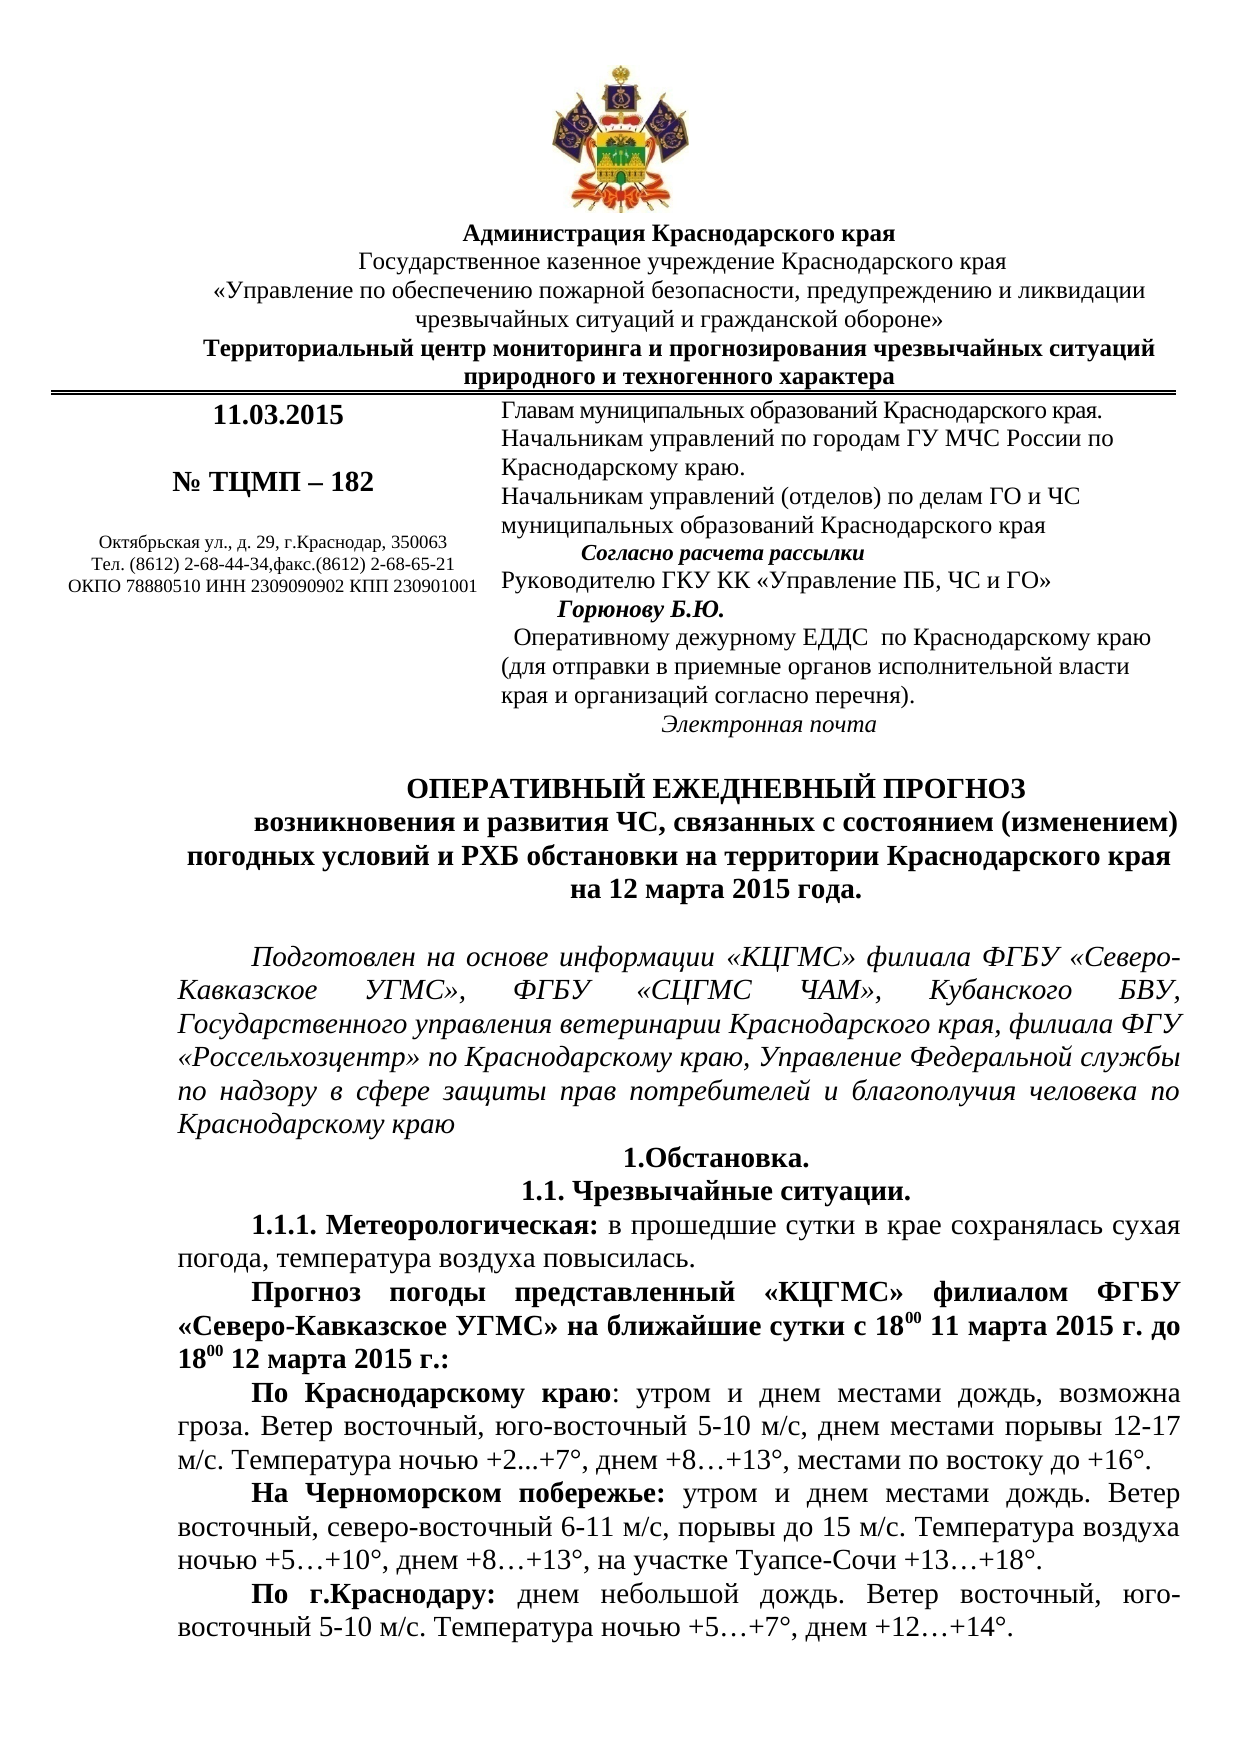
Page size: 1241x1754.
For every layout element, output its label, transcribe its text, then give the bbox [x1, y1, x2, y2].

text По г.Краснодару: днем небольшой дождь. Ветер восточный, юго-восточный 5-10 м/с. Температура ночью +5…+7°, днем +12…+14°. [177, 1576, 1181, 1643]
text на 12 марта 2015 года. [177, 872, 1181, 905]
text Территориальный центр мониторинга и прогнозирования чрезвычайных ситуаций природного и техногенного характера [177, 333, 1181, 390]
text 1.1. Чрезвычайные ситуации. [177, 1173, 1181, 1207]
text 1.1.1. Метеорологическая: в прошедшие сутки в крае сохранялась сухая погода, температура воздуха повысилась. [177, 1207, 1181, 1274]
text 1.Обстановка. [177, 1140, 1181, 1173]
text На Черноморском побережье: утром и днем местами дождь. Ветер восточный, северо-восточный 6-11 м/с, порывы до 15 м/с. Температура воздуха ночью +5…+10°, днем +8…+13°, на участке Туапсе-Сочи +13…+18°. [177, 1475, 1181, 1576]
text По Краснодарскому краю: утром и днем местами дождь, возможна гроза. Ветер восточный, юго-восточный 5-10 м/с, днем местами порывы 12-17 м/с. Температура ночью +2...+7°, днем +8…+13°, местами по востоку до +16°. [177, 1375, 1181, 1475]
table_header 11.03.2015 № ТЦМП – 182 Октябрьская ул., д. .Краснодар, 350063 Тел. (8612) 2-68-44-34,факс.(8612) 2-68-65-21 ОКПО 78880510 ИНН 2309090902 КПП 230901001 [51, 395, 493, 771]
text ОПЕРАТИВНЫЙ ЕЖЕДНЕВНЫЙ ПРОГНОЗ [177, 771, 1181, 804]
text Государственное казенное учреждение Краснодарского края [177, 246, 1181, 275]
table_header Главам муниципальных образований Краснодарского края. Начальникам управлений по городам ГУ МЧС России по Краснодарскому краю. Начальникам управлений (отделов) по делам ГО и ЧС муниципальных образований Краснодарского края Согласно расчета рассылки Руководителю ГКУ КК «Управление ПБ, ЧС и ГО» Горюнову Б.Ю. Оперативному дежурному ЕДДС по Краснодарскому краю (для отправки в приемные органов исполнительной власти края и организаций согласно перечня). Электронная почта [494, 395, 1176, 771]
text Подготовлен на основе информации «КЦГМС» филиала ФГБУ «Северо-Кавказское УГМС», ФГБУ «СЦГМС ЧАМ», Кубанского БВУ, Государственного управления ветеринарии Краснодарского края, филиала ФГУ «Россельхозцентр» по Краснодарскому краю, Управление Федеральной службы по надзору в сфере защиты прав потребителей и благополучия человека по Краснодарскому краю [177, 939, 1181, 1140]
text Прогноз погоды представленный «КЦГМС» филиалом ФГБУ «Северо-Кавказское УГМС» на ближайшие сутки с 1800 11 марта 2015 г. до 1800 12 марта 2015 г.: [177, 1274, 1181, 1375]
text возникновения и развития ЧС, связанных с состоянием (изменением) погодных условий и РХБ обстановки на территории Краснодарского края [177, 804, 1181, 872]
text Администрация Краснодарского края [177, 218, 1181, 246]
picture [552, 65, 689, 213]
text «Управление по обеспечению пожарной безопасности, предупреждению и ликвидации чрезвычайных ситуаций и гражданской обороне» [177, 275, 1181, 333]
